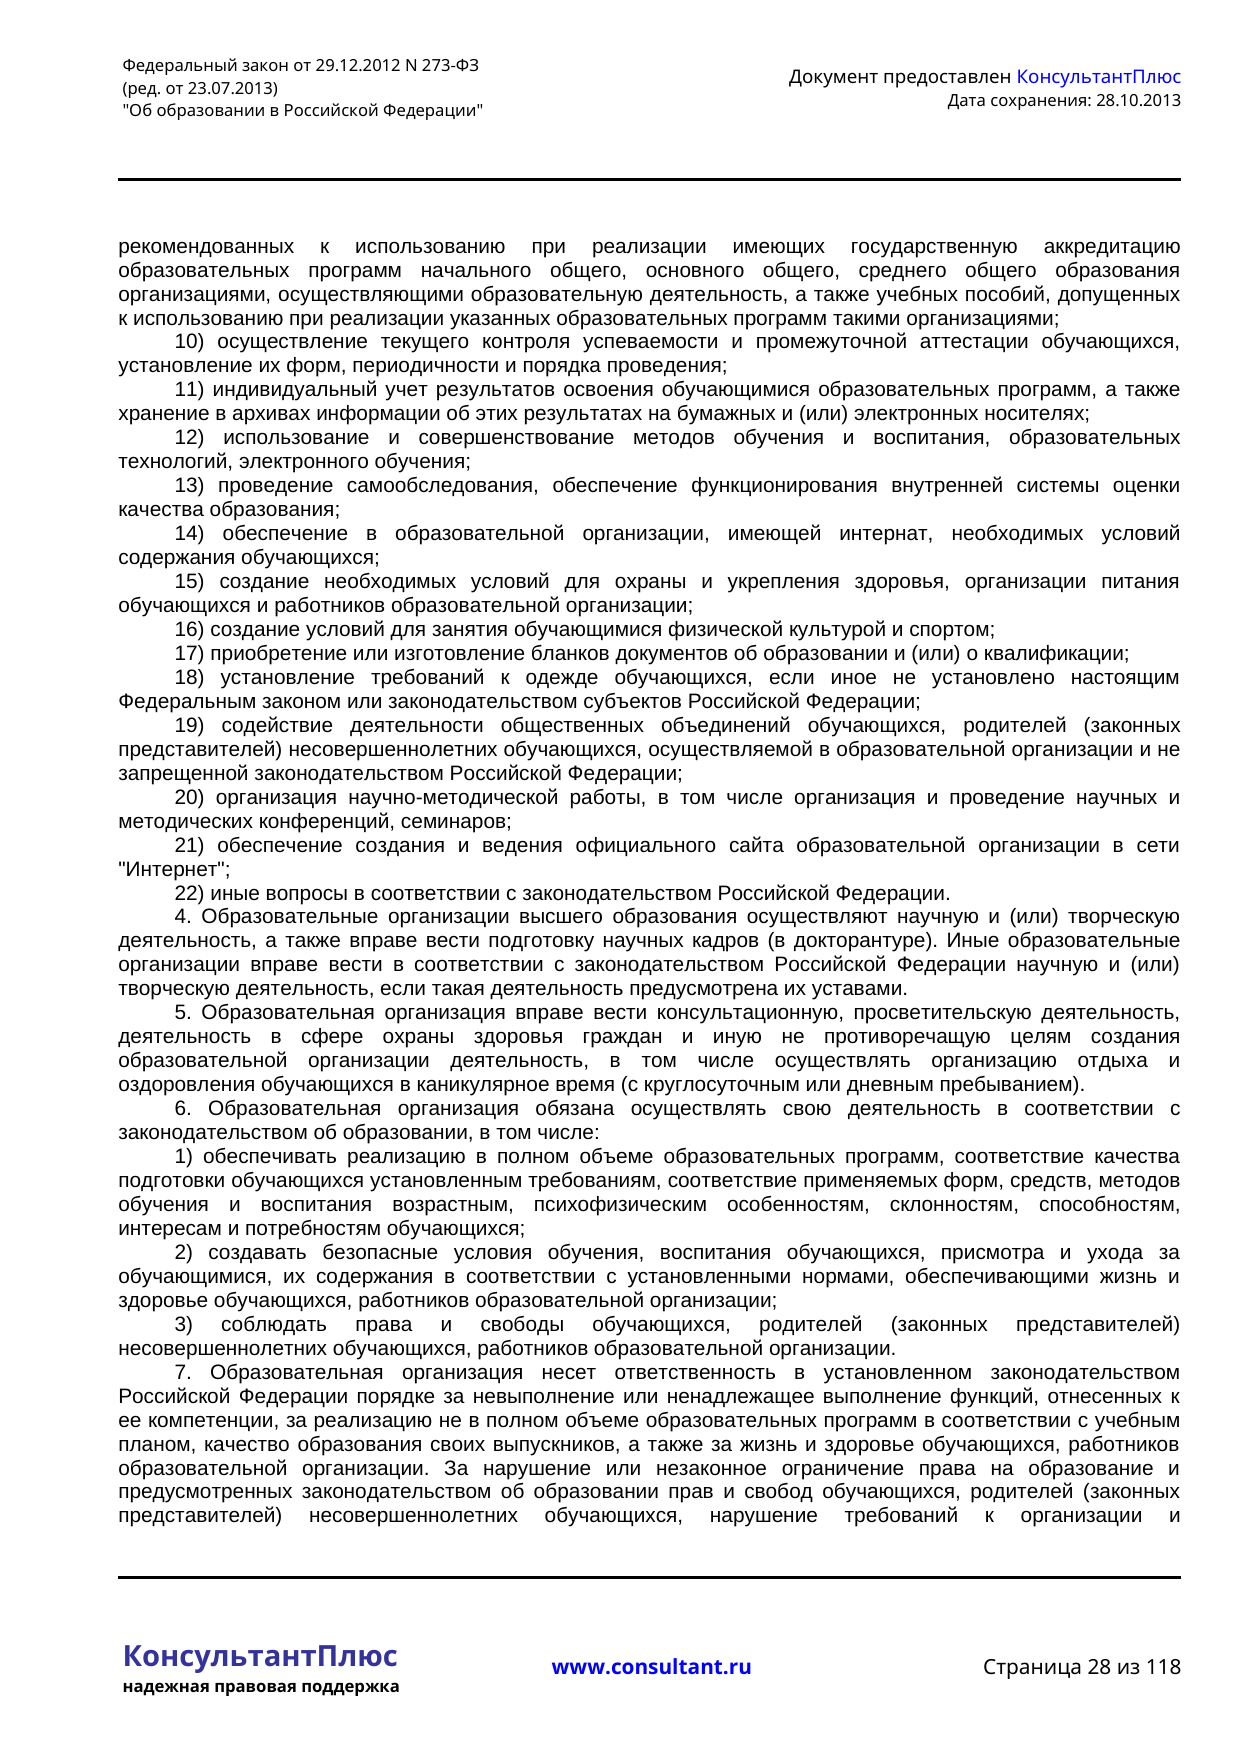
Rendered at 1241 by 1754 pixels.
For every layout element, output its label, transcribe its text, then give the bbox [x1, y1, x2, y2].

text 4. Образовательные организации высшего образования осуществляют научную и (или) творческую деятельность, а также вправе вести подготовку научных кадров (в докторантуре). Иные образовательные организации вправе вести в соответствии с законодательством Российской Федерации научную и (или) творческую деятельность, если такая деятельность предусмотрена их уставами. [118, 904, 1181, 1000]
text 18) установление требований к одежде обучающихся, если иное не установлено настоящим Федеральным законом или законодательством субъектов Российской Федерации; [118, 665, 1181, 713]
text 13) проведение самообследования, обеспечение функционирования внутренней системы оценки качества образования; [118, 473, 1181, 521]
text 11) индивидуальный учет результатов освоения обучающимися образовательных программ, а также хранение в архивах информации об этих результатах на бумажных и (или) электронных носителях; [118, 377, 1181, 425]
text 14) обеспечение в образовательной организации, имеющей интернат, необходимых условий содержания обучающихся; [118, 521, 1181, 569]
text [118, 1359, 1181, 1527]
text 16) создание условий для занятия обучающимися физической культурой и спортом; [118, 617, 1181, 641]
text 19) содействие деятельности общественных объединений обучающихся, родителей (законных представителей) несовершеннолетних обучающихся, осуществляемой в образовательной организации и не запрещенной законодательством Российской Федерации; [118, 713, 1181, 784]
text 2) создавать безопасные условия обучения, воспитания обучающихся, присмотра и ухода за обучающимися, их содержания в соответствии с установленными нормами, обеспечивающими жизнь и здоровье обучающихся, работников образовательной организации; [118, 1240, 1181, 1312]
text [118, 233, 1181, 329]
text 21) обеспечение создания и ведения официального сайта образовательной организации в сети "Интернет"; [118, 832, 1181, 880]
text 17) приобретение или изготовление бланков документов об образовании и (или) о квалификации; [118, 641, 1181, 665]
text 6. Образовательная организация обязана осуществлять свою деятельность в соответствии с законодательством об образовании, в том числе: [118, 1096, 1181, 1144]
text 20) организация научно-методической работы, в том числе организация и проведение научных и методических конференций, семинаров; [118, 784, 1181, 832]
text 1) обеспечивать реализацию в полном объеме образовательных программ, соответствие качества подготовки обучающихся установленным требованиям, соответствие применяемых форм, средств, методов обучения и воспитания возрастным, психофизическим особенностям, склонностям, способностям, интересам и потребностям обучающихся; [118, 1144, 1181, 1240]
text 12) использование и совершенствование методов обучения и воспитания, образовательных технологий, электронного обучения; [118, 425, 1181, 473]
text 22) иные вопросы в соответствии с законодательством Российской Федерации. [118, 880, 1181, 904]
text 15) создание необходимых условий для охраны и укрепления здоровья, организации питания обучающихся и работников образовательной организации; [118, 569, 1181, 617]
text 5. Образовательная организация вправе вести консультационную, просветительскую деятельность, деятельность в сфере охраны здоровья граждан и иную не противоречащую целям создания образовательной организации деятельность, в том числе осуществлять организацию отдыха и оздоровления обучающихся в каникулярное время (с круглосуточным или дневным пребыванием). [118, 1000, 1181, 1096]
text 3) соблюдать права и свободы обучающихся, родителей (законных представителей) несовершеннолетних обучающихся, работников образовательной организации. [118, 1312, 1181, 1359]
text 10) осуществление текущего контроля успеваемости и промежуточной аттестации обучающихся, установление их форм, периодичности и порядка проведения; [118, 329, 1181, 377]
